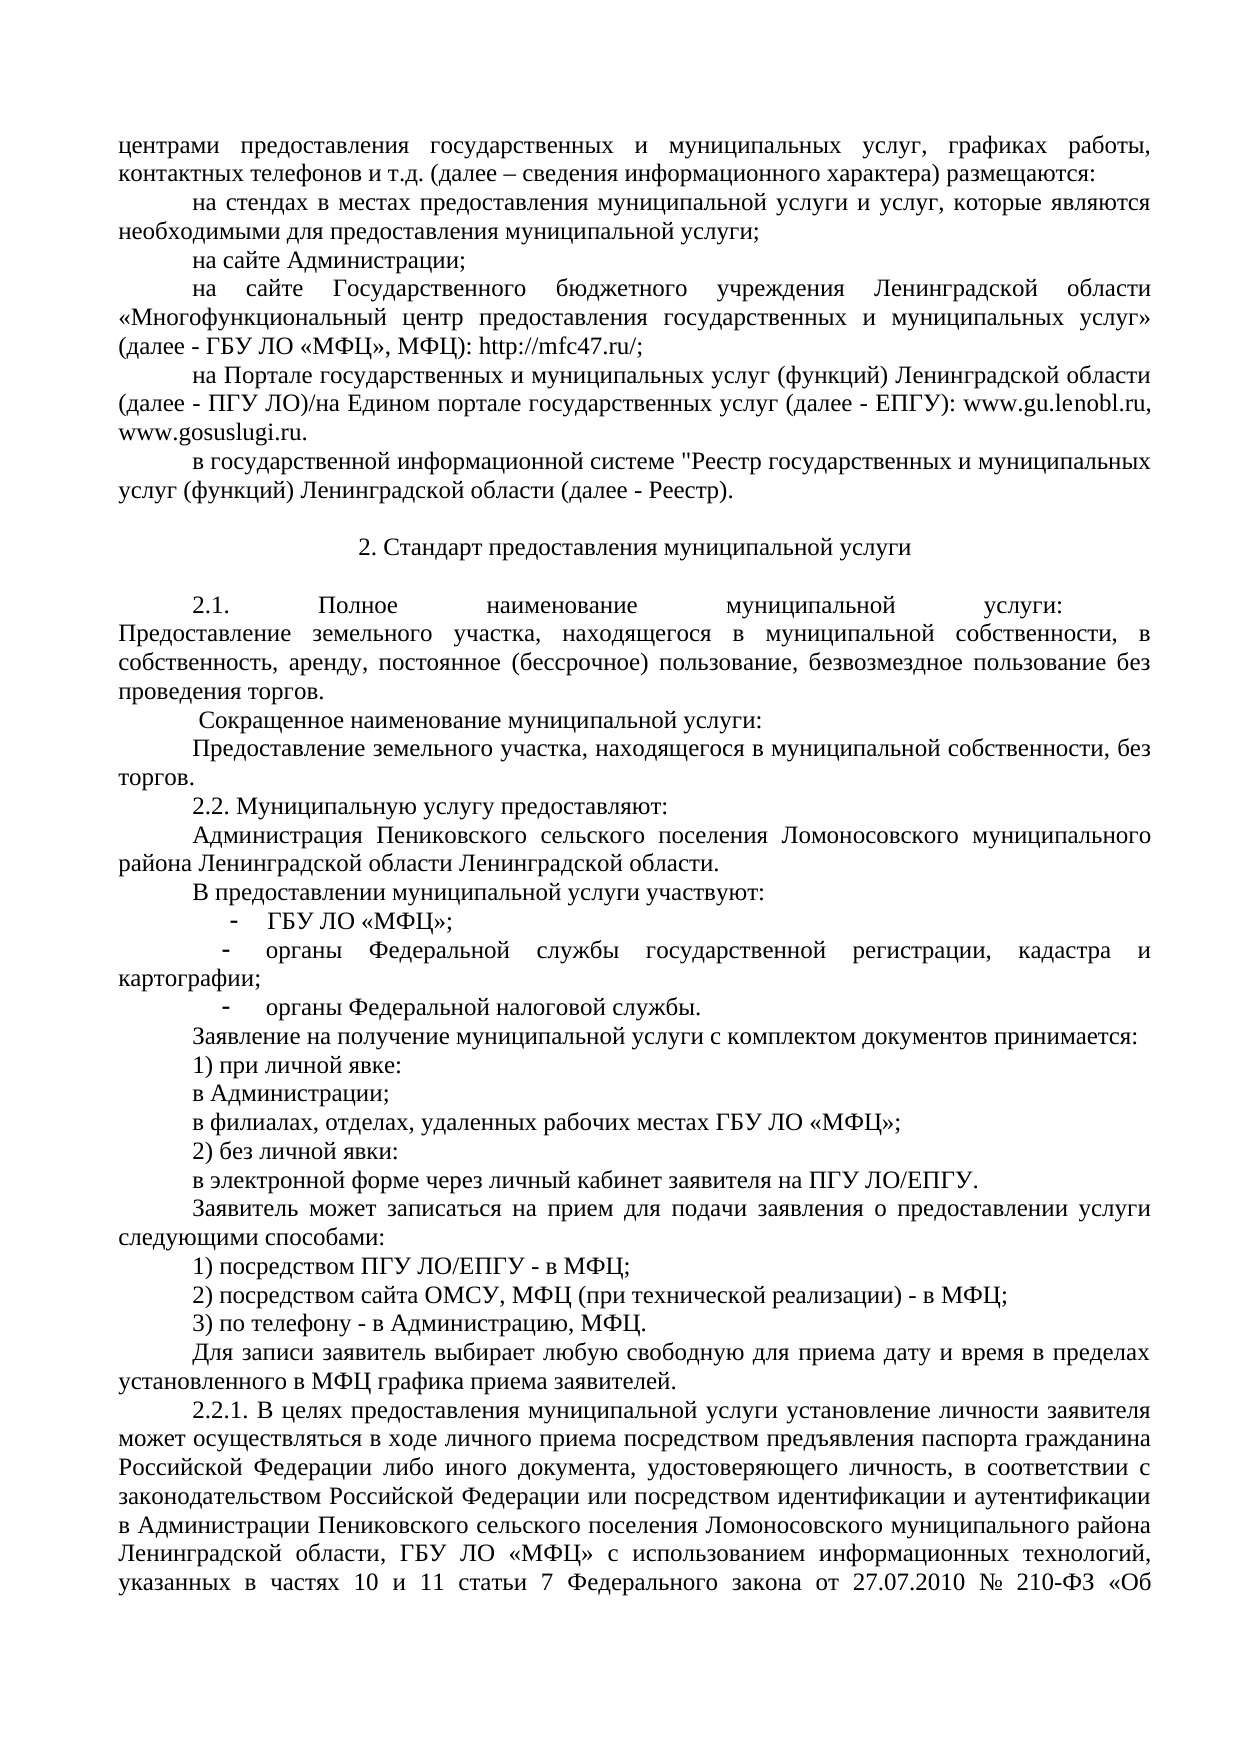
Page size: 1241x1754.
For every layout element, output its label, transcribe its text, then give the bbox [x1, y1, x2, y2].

text в филиалах, отделах, удаленных рабочих местах ГБУ ЛО «МФЦ»; [118, 1107, 1152, 1136]
text 2. Стандарт предоставления муниципальной услуги [118, 532, 1152, 561]
list ГБУ ЛО «МФЦ»; [229, 906, 1152, 935]
text Заявитель может записаться на прием для подачи заявления о предоставлении услуги следующими способами: [118, 1193, 1152, 1251]
text в Администрации; [118, 1078, 1152, 1107]
text В предоставлении муниципальной услуги участвуют: [118, 877, 1152, 906]
text на стендах в местах предоставления муниципальной услуги и услуг, которые являются необходимыми для предоставления муниципальной услуги; [118, 187, 1152, 245]
text 1) при личной явке: [118, 1050, 1152, 1078]
list органы Федеральной службы государственной регистрации, кадастра и картографии; [118, 935, 1152, 992]
text в электронной форме через личный кабинет заявителя на ПГУ ЛО/ЕПГУ. [118, 1165, 1152, 1193]
list органы Федеральной налоговой службы. [118, 992, 1152, 1021]
text Администрация Пениковского сельского поселения Ломоносовского муниципального района Ленинградской области Ленинградской области. [118, 820, 1152, 877]
text Заявление на получение муниципальной услуги с комплектом документов принимается: [118, 1021, 1152, 1050]
text в государственной информационной системе "Реестр государственных и муниципальных услуг (функций) Ленинградской области (далее - Реестр). [118, 446, 1152, 503]
text 3) по телефону - в Администрацию, МФЦ. [118, 1308, 1152, 1337]
text на сайте Администрации; [118, 245, 1152, 273]
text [118, 1395, 1152, 1596]
text 2) посредством сайта ОМСУ, МФЦ (при технической реализации) - в МФЦ; [118, 1280, 1152, 1308]
text на сайте Государственного бюджетного учреждения Ленинградской области «Многофункциональный центр предоставления государственных и муниципальных услуг» (далее - ГБУ ЛО «МФЦ», МФЦ): http://mfc47.ru/; [118, 273, 1152, 360]
text 2) без личной явки: [118, 1136, 1152, 1165]
text 2.1. Полное наименование муниципальной услуги: Предоставление земельного участка, находящегося в муниципальной собственности, в собственность, аренду, постоянное (бессрочное) пользование, безвозмездное пользование без проведения торгов. [118, 590, 1152, 705]
text Сокращенное наименование муниципальной услуги: [118, 705, 1152, 733]
text Предоставление земельного участка, находящегося в муниципальной собственности, без торгов. [118, 733, 1152, 791]
text 1) посредством ПГУ ЛО/ЕПГУ - в МФЦ; [118, 1251, 1152, 1280]
text на Портале государственных и муниципальных услуг (функций) Ленинградской области (далее - ПГУ ЛО)/на Едином портале государственных услуг (далее - ЕПГУ): www.gu.lenobl.ru, www.gosuslugi.ru. [118, 360, 1152, 446]
text Для записи заявитель выбирает любую свободную для приема дату и время в пределах установленного в МФЦ графика приема заявителей. [118, 1337, 1152, 1395]
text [118, 130, 1152, 187]
text 2.2. Муниципальную услугу предоставляют: [118, 791, 1152, 820]
